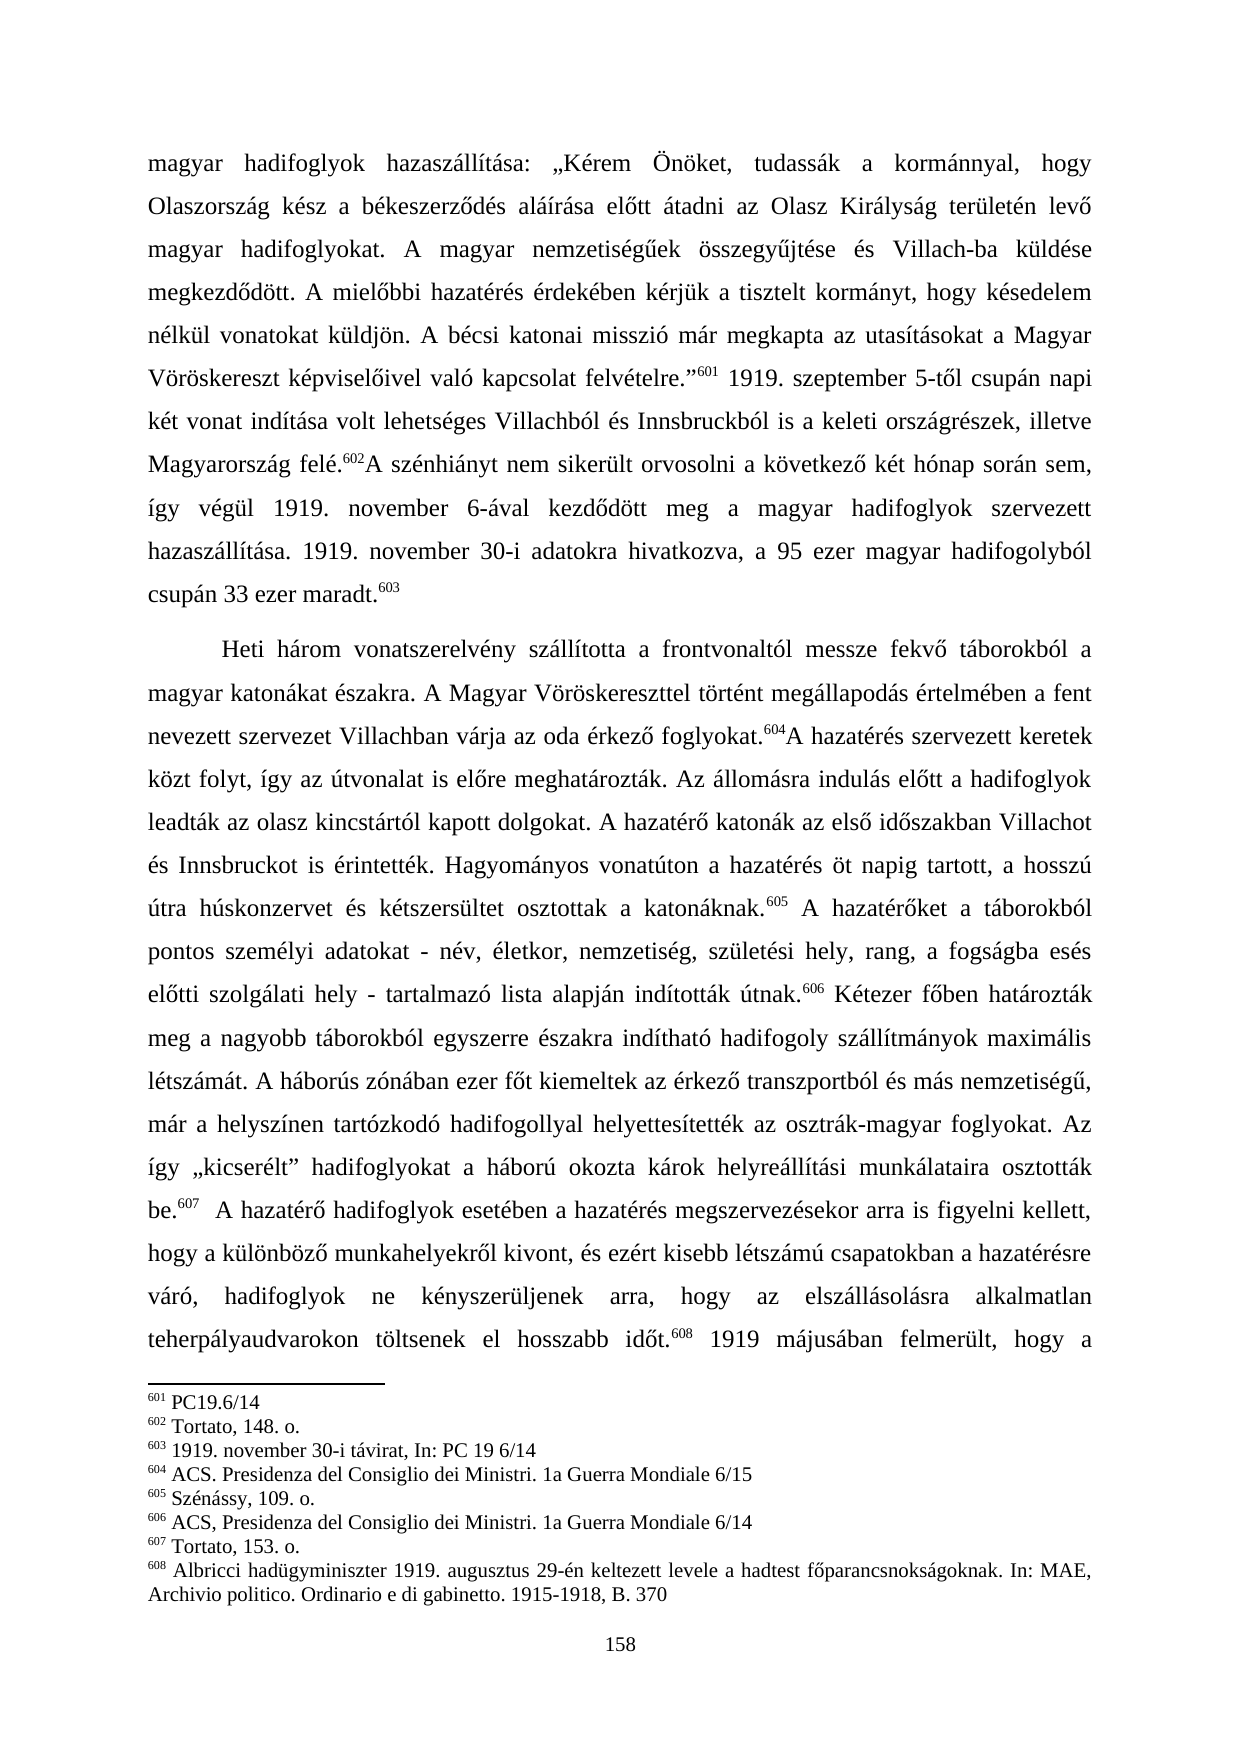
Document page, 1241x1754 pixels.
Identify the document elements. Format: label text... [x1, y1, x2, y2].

list A békeszerződés aláírása azonban elhúzódott, így 1919. július 22-i körlevelében Badoglio értesítette a hadseregek parancsnokságait, hogy a demarkációs vonalon túl fekvő területekről származó hadifoglyok is elindulhatnak haza. Az előkészületek a lehető legnagyobb titokban történtek, az olasz kormány ugyanis - a jugoszlávokkal kialakult ellentét miatt - nem kívánt további politikai vitába bonyolódni. Az olasz Külügyminisztérium végül 1919. augusztus 31-én kapta meg a hivatalos engedélyt a magyar hadifoglyok hazaszállíttatására:Ugyanezen a napon a Külügyminisztérium megerősíti, hogy hadifoglyok összegyűjtése és Villach felé indítása megkezdődött. A mielőbbi hazatérés érdekében kérték a magyar kormányt, hogy késlekedés nélkül a lehető leggyorsabban vonatokat indítson a hadifoglyokért, annak ellenére, hogy az olasz fél számára is nyilvánvaló volt, hogy Magyarország rendkívül súlyos gazdasági gondokkal küzd. Ezt az olasz hadügyminisztérium jelentése is alátámasztja: „Jelenleg Magyarország nem rendelkezik szénnel, emiatt a napi négy vonat mindegyikét az osztrák hadifoglyok hazaszállítására használják. A magyar, illetve rutén hadifoglyok hazaszállításának megkezdéséről értesíteni fogjuk az érintett feleket.” A bécsi katonai misszió megkapta az utasításokat és megállapodott a magyar Vöröskereszttel az átadás részleteit illetően. 1919. szeptember 5-én az olasz kormány táviratot küldött a magyar félnek, melyben megerősíti, hogy a békeszerződés aláírása előtt megindulhat a magyar hadifoglyok hazaszállítása: „Kérem Önöket, tudassák a kormánnyal, hogy Olaszország kész a békeszerződés aláírása előtt átadni az Olasz Királyság területén levő magyar hadifoglyokat. A magyar nemzetiségűek összegyűjtése és Villach-ba küldése megkezdődött. A mielőbbi hazatérés érdekében kérjük a tisztelt kormányt, hogy késedelem nélkül vonatokat küldjön. A bécsi katonai misszió már megkapta az utasításokat a Magyar Vöröskereszt képviselőivel való kapcsolat felvételre.” 1919. szeptember 5-től csupán napi két vonat indítása volt lehetséges Villachból és Innsbruckból is a keleti országrészek, illetve Magyarország felé.A szénhiányt nem sikerült orvosolni a következő két hónap során sem, így végül 1919. november 6-ával kezdődött meg a magyar hadifoglyok szervezett hazaszállítása. 1919. november 30-i adatokra hivatkozva, a 95 ezer magyar hadifogolyból csupán 33 ezer maradt. [148, 148, 1093, 608]
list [148, 634, 1093, 1353]
